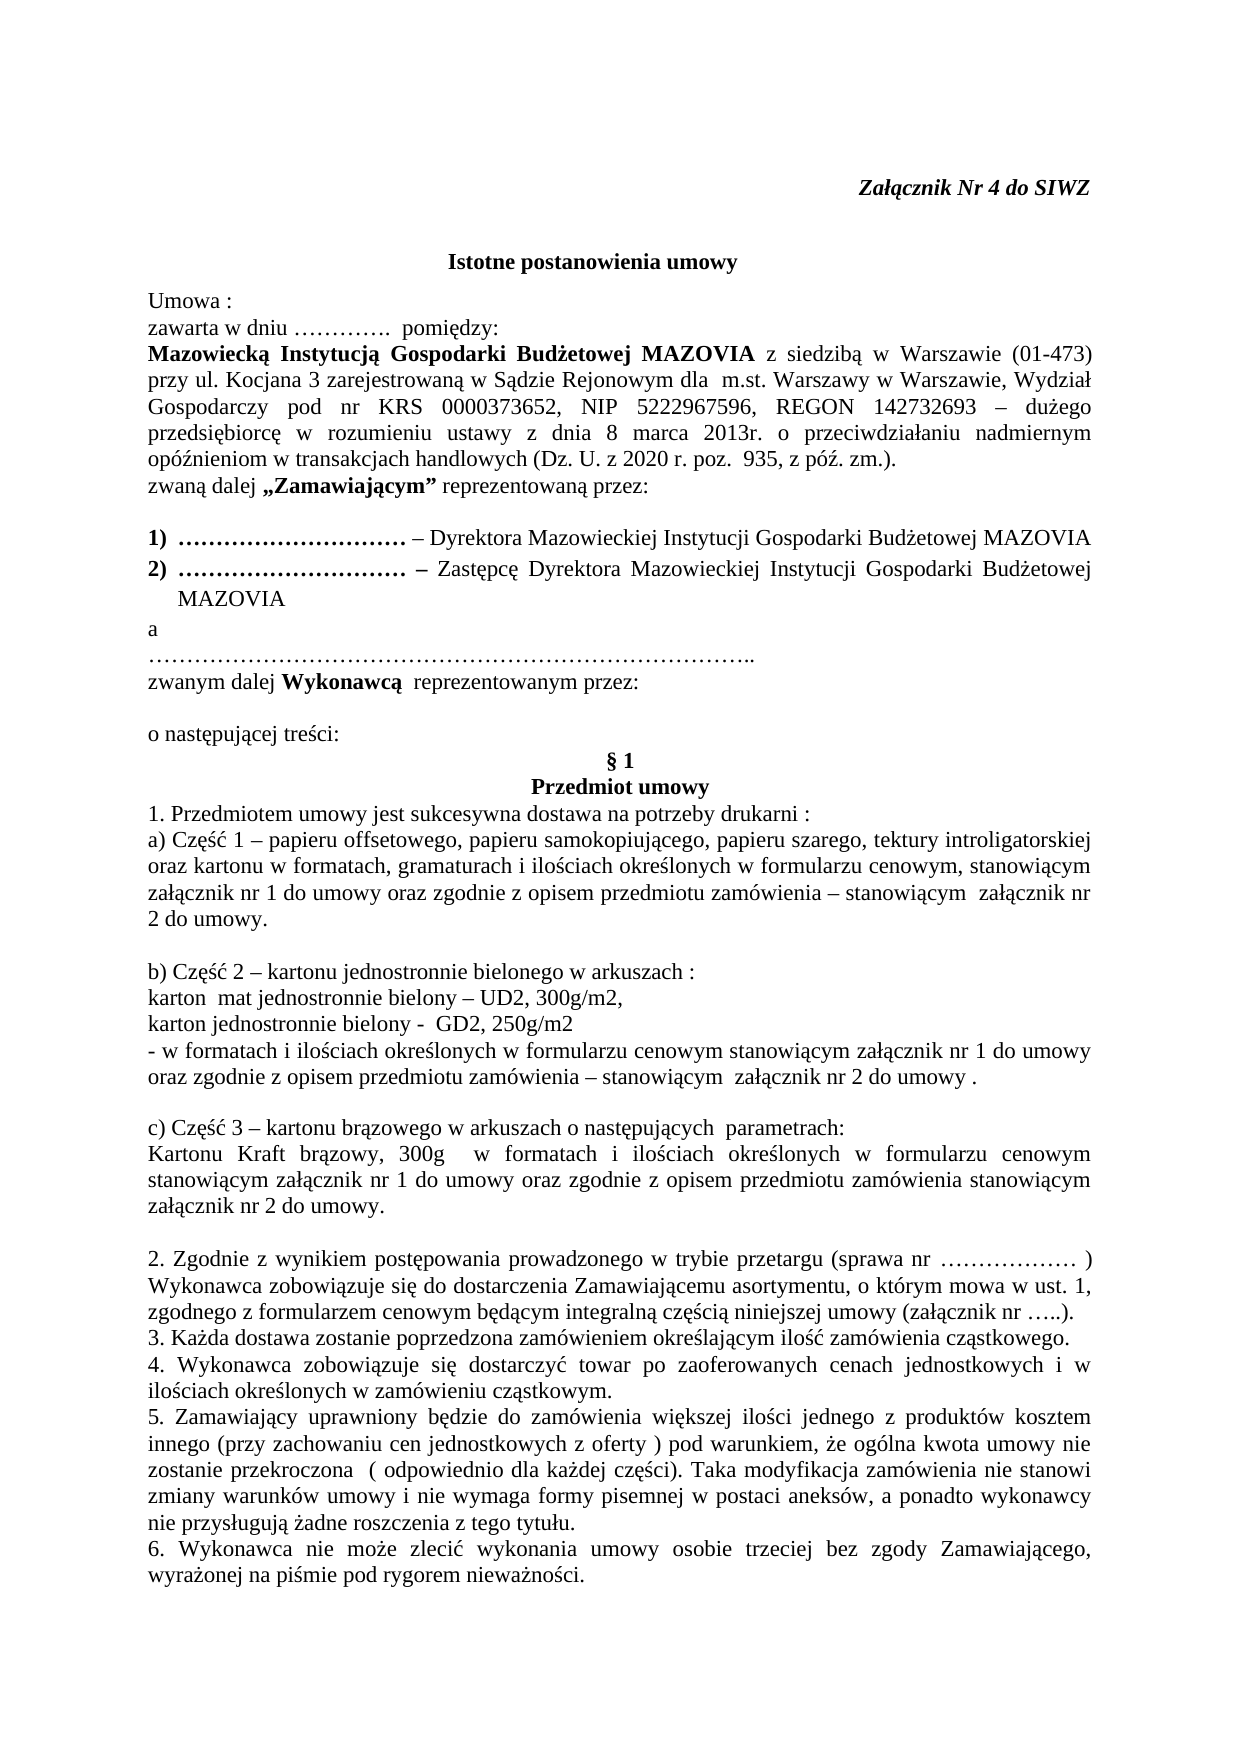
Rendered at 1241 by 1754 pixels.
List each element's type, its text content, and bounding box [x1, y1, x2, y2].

list ………………………… – Dyrektora Mazowieckiej Instytucji Gospodarki Budżetowej MAZOVIA [148, 524, 1093, 551]
text …………………………………………………………………….. [148, 641, 1093, 668]
text 6. Wykonawca nie może zlecić wykonania umowy osobie trzeciej bez zgody Zamawiającego, wyrażonej na piśmie pod rygorem nieważności. [148, 1535, 1093, 1588]
text karton mat jednostronnie bielony – UD2, 300g/m2, [148, 984, 1093, 1010]
text zwanym dalej Wykonawcą reprezentowanym przez: [148, 668, 1093, 694]
text karton jednostronnie bielony - GD2, 250g/m2 [148, 1010, 1093, 1037]
text Kartonu Kraft brązowy, 300g w formatach i ilościach określonych w formularzu cenowym stanowiącym załącznik nr 1 do umowy oraz zgodnie z opisem przedmiotu zamówienia stanowiącym załącznik nr 2 do umowy. [148, 1140, 1093, 1219]
list ………………………… – Zastępcę Dyrektora Mazowieckiej Instytucji Gospodarki Budżetowej MAZOVIA [148, 555, 1093, 611]
text Przedmiot umowy [148, 773, 1093, 799]
text Istotne postanowienia umowy [443, 248, 1093, 275]
text Załącznik Nr 4 do SIWZ [148, 174, 1093, 200]
text o następującej treści: [148, 721, 1093, 747]
text 3. Każda dostawa zostanie poprzedzona zamówieniem określającym ilość zamówienia cząstkowego. [148, 1324, 1093, 1351]
text zwaną dalej „Zamawiającym” reprezentowaną przez: [148, 472, 1093, 498]
text 2. Zgodnie z wynikiem postępowania prowadzonego w trybie przetargu (sprawa nr ……………… ) Wykonawca zobowiązuje się do dostarczenia Zamawiającemu asortymentu, o którym mowa w ust. 1, zgodnego z formularzem cenowym będącym integralną częścią niniejszej umowy (załącznik nr …..). [148, 1245, 1093, 1324]
text b) Część 2 – kartonu jednostronnie bielonego w arkuszach : [148, 958, 1093, 984]
text 4. Wykonawca zobowiązuje się dostarczyć towar po zaoferowanych cenach jednostkowych i w ilościach określonych w zamówieniu cząstkowym. [148, 1351, 1093, 1403]
text Umowa : [148, 287, 1093, 314]
text zawarta w dniu …………. pomiędzy: [148, 314, 1093, 340]
text 1. Przedmiotem umowy jest sukcesywna dostawa na potrzeby drukarni : [148, 799, 1093, 826]
text a [148, 615, 1093, 641]
text a) Część 1 – papieru offsetowego, papieru samokopiującego, papieru szarego, tektury introligatorskiej oraz kartonu w formatach, gramaturach i ilościach określonych w formularzu cenowym, stanowiącym załącznik nr 1 do umowy oraz zgodnie z opisem przedmiotu zamówienia – stanowiącym załącznik nr 2 do umowy. [148, 826, 1093, 931]
text - w formatach i ilościach określonych w formularzu cenowym stanowiącym załącznik nr 1 do umowy oraz zgodnie z opisem przedmiotu zamówienia – stanowiącym załącznik nr 2 do umowy . [148, 1037, 1093, 1089]
text 5. Zamawiający uprawniony będzie do zamówienia większej ilości jednego z produktów kosztem innego (przy zachowaniu cen jednostkowych z oferty ) pod warunkiem, że ogólna kwota umowy nie zostanie przekroczona ( odpowiednio dla każdej części). Taka modyfikacja zamówienia nie stanowi zmiany warunków umowy i nie wymaga formy pisemnej w postaci aneksów, a ponadto wykonawcy nie przysługują żadne roszczenia z tego tytułu. [148, 1403, 1093, 1535]
text Mazowiecką Instytucją Gospodarki Budżetowej MAZOVIA z siedzibą w Warszawie (01-473) przy ul. Kocjana 3 zarejestrowaną w Sądzie Rejonowym dla m.st. Warszawy w Warszawie, Wydział Gospodarczy pod nr KRS 0000373652, NIP 5222967596, REGON 142732693 – dużego przedsiębiorcę w rozumieniu ustawy z dnia 8 marca 2013r. o przeciwdziałaniu nadmiernym opóźnieniom w transakcjach handlowych (Dz. U. z 2020 r. poz. 935, z póź. zm.). [148, 340, 1093, 472]
text § 1 [148, 747, 1093, 773]
text c) Część 3 – kartonu brązowego w arkuszach o następujących parametrach: [148, 1113, 1093, 1140]
